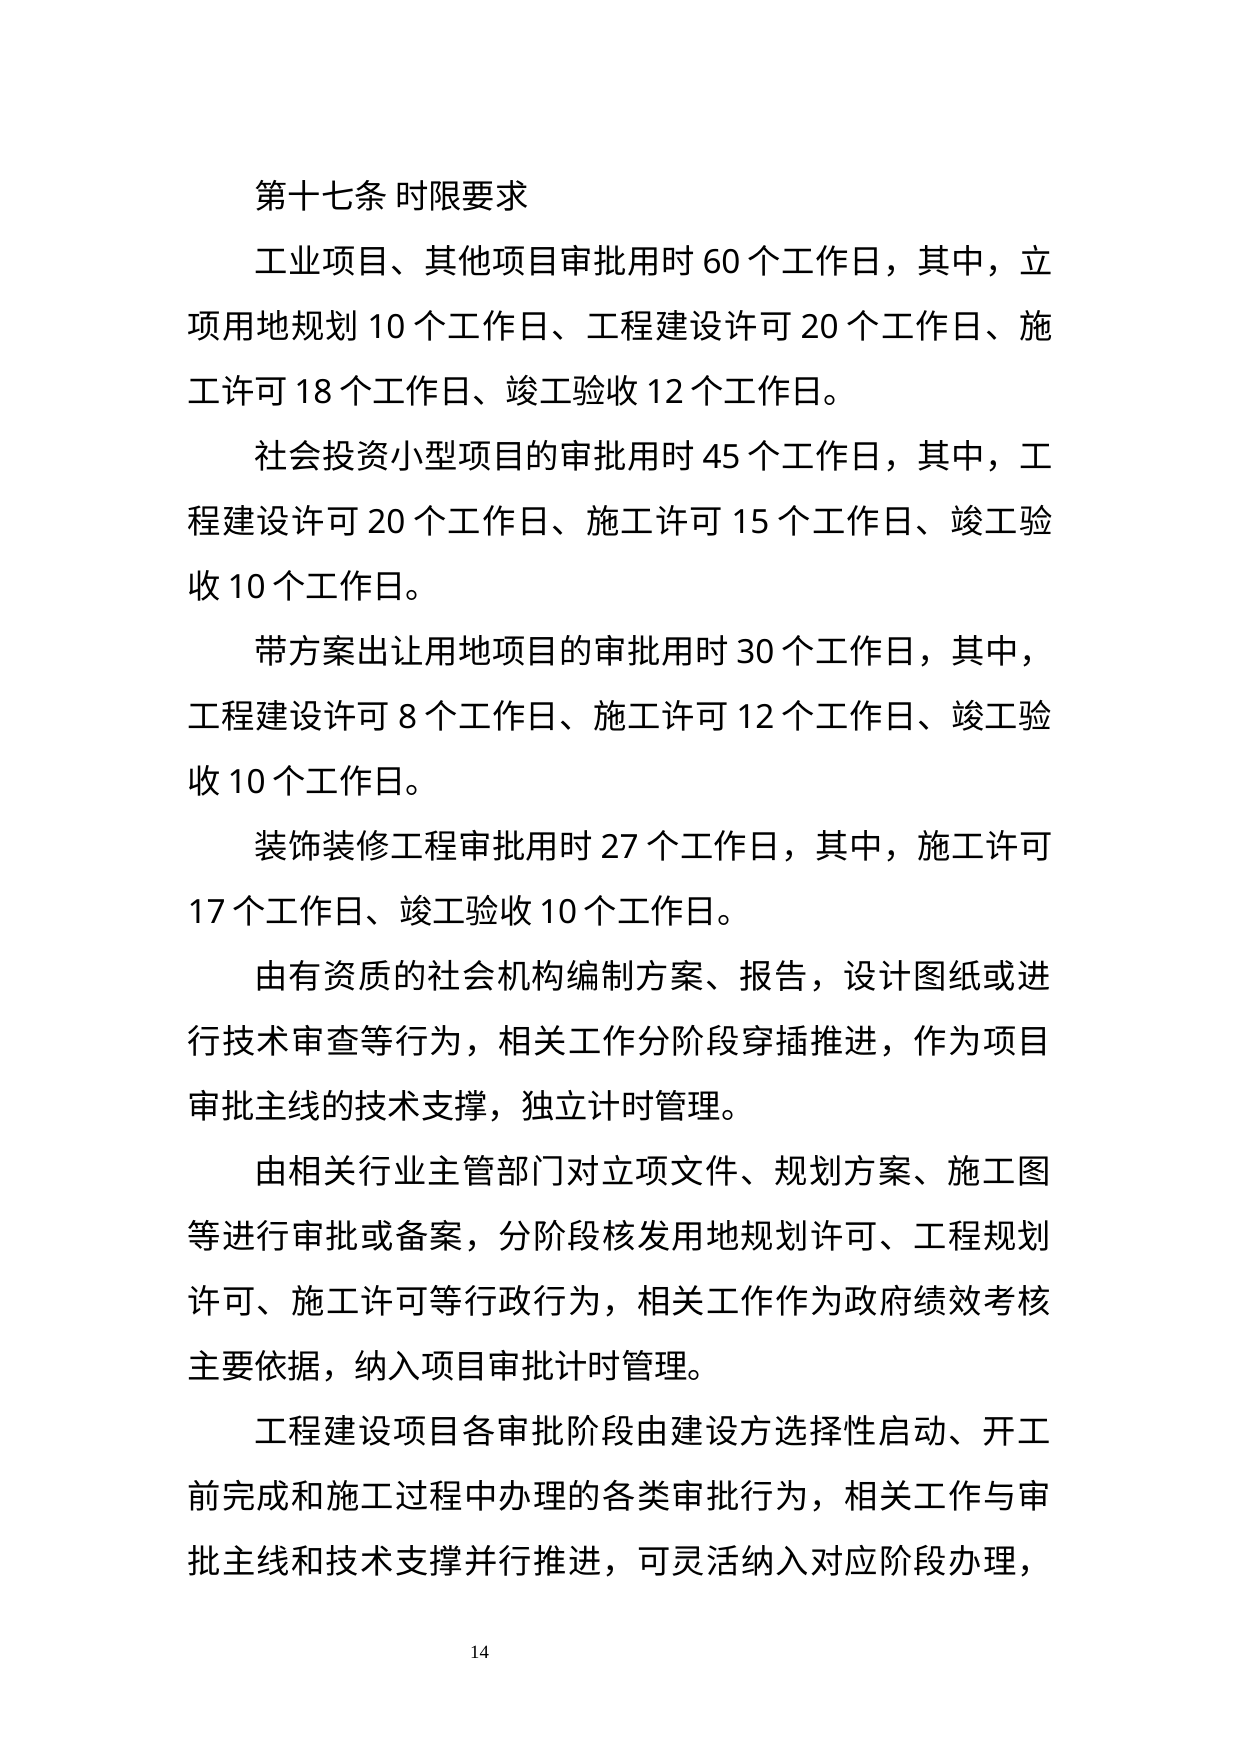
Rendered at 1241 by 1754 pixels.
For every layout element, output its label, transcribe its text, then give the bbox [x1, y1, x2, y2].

text 带方案出让用地项目的审批用时30个工作日，其中，工程建设许可8个工作日、施工许可12个工作日、竣工验收10个工作日。 [187, 617, 1053, 812]
text 社会投资小型项目的审批用时45个工作日，其中，工程建设许可20个工作日、施工许可15个工作日、竣工验收10个工作日。 [187, 422, 1053, 617]
text 由有资质的社会机构编制方案、报告，设计图纸或进行技术审查等行为，相关工作分阶段穿插推进，作为项目审批主线的技术支撑，独立计时管理。 [187, 942, 1053, 1137]
text 装饰装修工程审批用时27个工作日，其中，施工许可17个工作日、竣工验收10个工作日。 [187, 812, 1053, 942]
text 由相关行业主管部门对立项文件、规划方案、施工图等进行审批或备案，分阶段核发用地规划许可、工程规划许可、施工许可等行政行为，相关工作作为政府绩效考核主要依据，纳入项目审批计时管理。 [187, 1137, 1053, 1397]
text 工业项目、其他项目审批用时60个工作日，其中，立项用地规划10个工作日、工程建设许可20个工作日、施工许可18个工作日、竣工验收12个工作日。 [187, 227, 1053, 422]
text 第十七条 时限要求 [187, 162, 1053, 227]
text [187, 1397, 1053, 1592]
